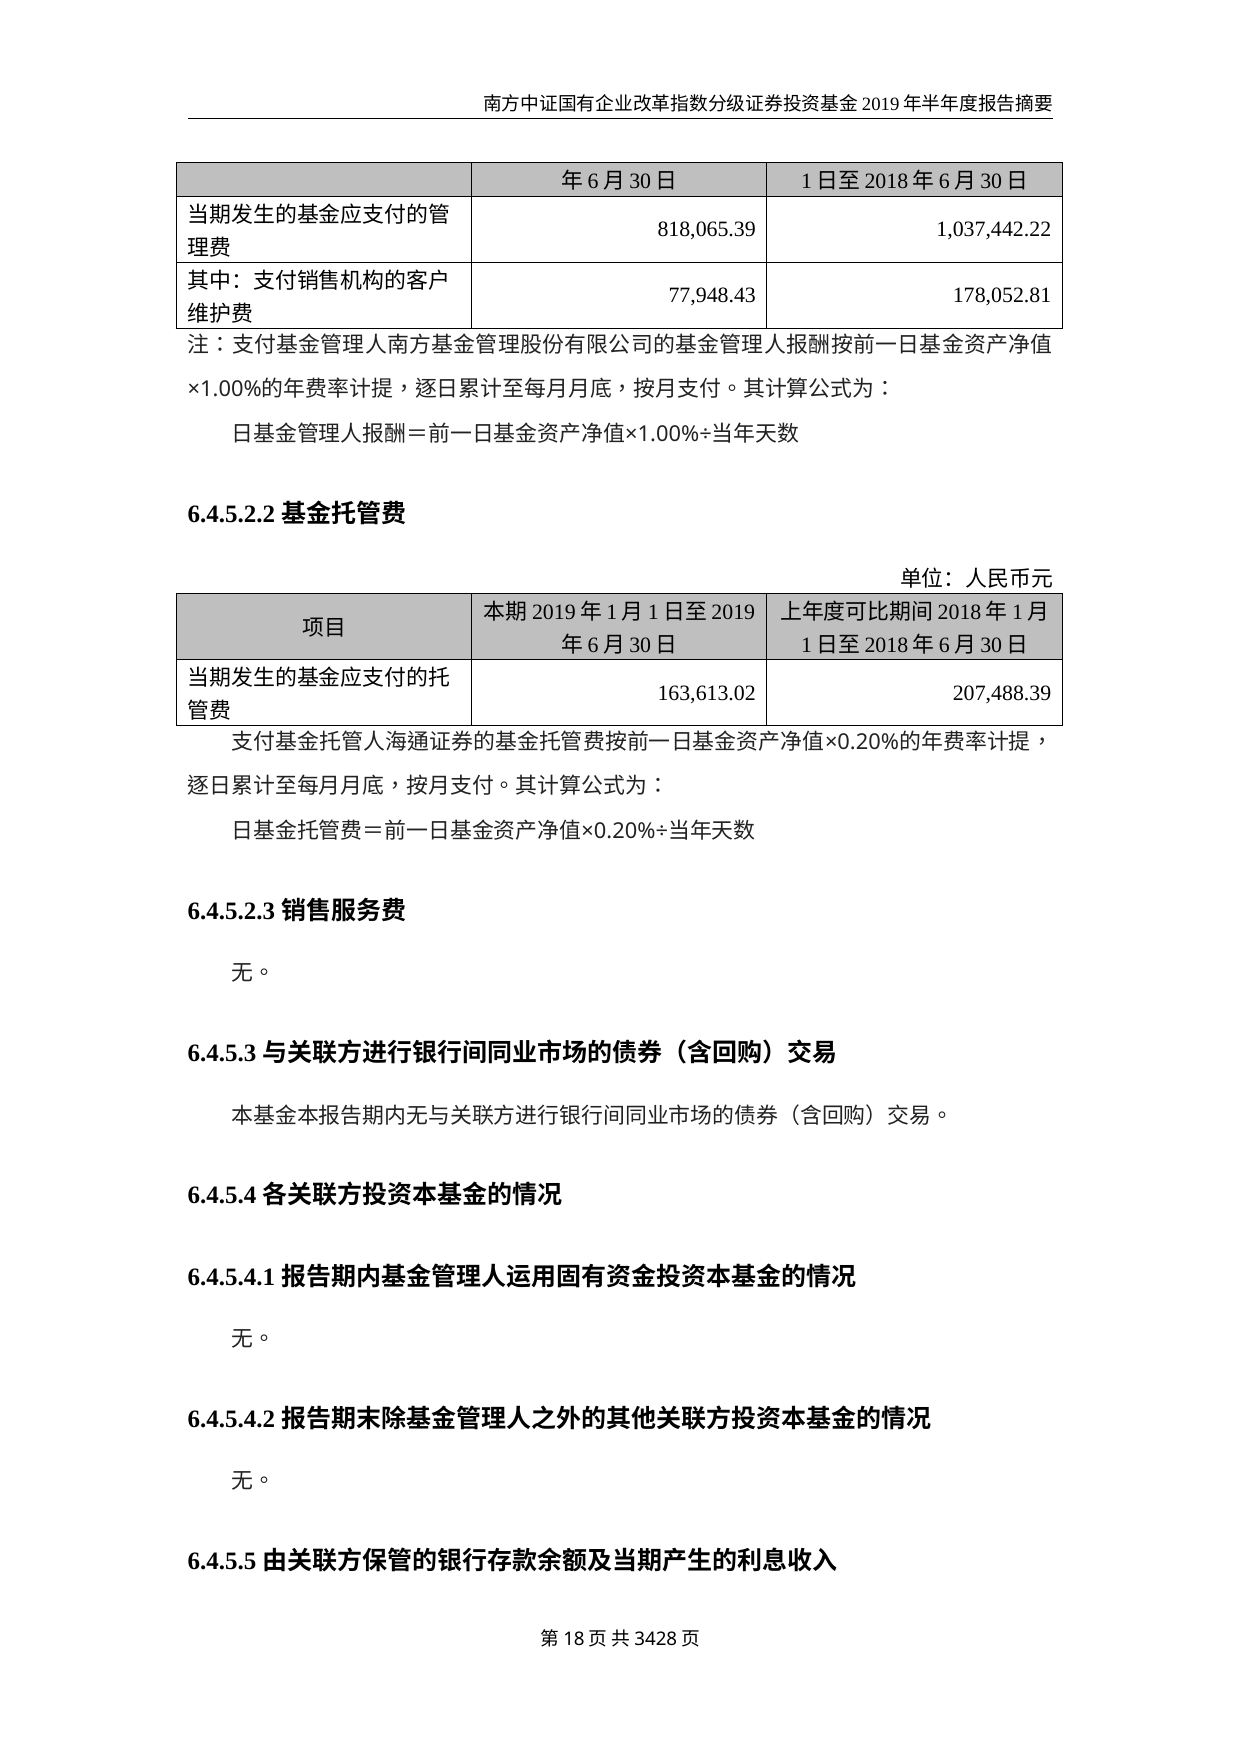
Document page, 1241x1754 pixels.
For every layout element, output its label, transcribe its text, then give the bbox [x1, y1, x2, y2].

table_cell 当期发生的基金应支付的管理费 [177, 197, 471, 262]
text 本基金本报告期内无与关联方进行银行间同业市场的债券（含回购）交易。 [187, 1099, 1053, 1129]
table_cell 818,065.39 [472, 197, 766, 262]
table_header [472, 163, 766, 196]
text 各关联方投资本基金的情况 [187, 1161, 1053, 1226]
text 基金托管费 [187, 479, 1053, 544]
text 报告期内基金管理人运用固有资金投资本基金的情况 [187, 1242, 1053, 1307]
table_header 项目 [177, 594, 471, 659]
table_cell 163,613.02 [472, 660, 766, 725]
table_cell 77,948.43 [472, 263, 766, 328]
table_header 本期2019年1月1日至2019年6月30日 [472, 594, 766, 659]
text 由关联方保管的银行存款余额及当期产生的利息收入 [187, 1526, 1053, 1591]
text 支付基金托管人海通证券的基金托管费按前一日基金资产净值×0.20%的年费率计提，逐日累计至每月月底，按月支付。其计算公式为： [187, 726, 1053, 800]
text 与关联方进行银行间同业市场的债券（含回购）交易 [187, 1018, 1053, 1083]
text 无。 [187, 1465, 1053, 1495]
text 无。 [187, 957, 1053, 987]
table_cell 当期发生的基金应支付的托管费 [177, 660, 471, 725]
text 日基金托管费＝前一日基金资产净值×0.20%÷当年天数 [187, 815, 1053, 845]
table_cell 1,037,442.22 [767, 197, 1062, 262]
table_header 项目 [177, 163, 471, 196]
table_cell 178,052.81 [767, 263, 1062, 328]
table_cell 其中：支付销售机构的客户维护费 [177, 263, 471, 328]
table_header 上年度可比期间2018年1月1日至2018年6月30日 [767, 594, 1062, 659]
text 单位：人民币元 [187, 560, 1053, 593]
text 销售服务费 [187, 876, 1053, 941]
text 注：支付基金管理人南方基金管理股份有限公司的基金管理人报酬按前一日基金资产净值×1.00%的年费率计提，逐日累计至每月月底，按月支付。其计算公式为： [187, 329, 1053, 403]
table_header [767, 163, 1062, 196]
text 日基金管理人报酬＝前一日基金资产净值×1.00%÷当年天数 [187, 418, 1053, 448]
text 无。 [187, 1323, 1053, 1353]
text 报告期末除基金管理人之外的其他关联方投资本基金的情况 [187, 1384, 1053, 1449]
table_cell 207,488.39 [767, 660, 1062, 725]
